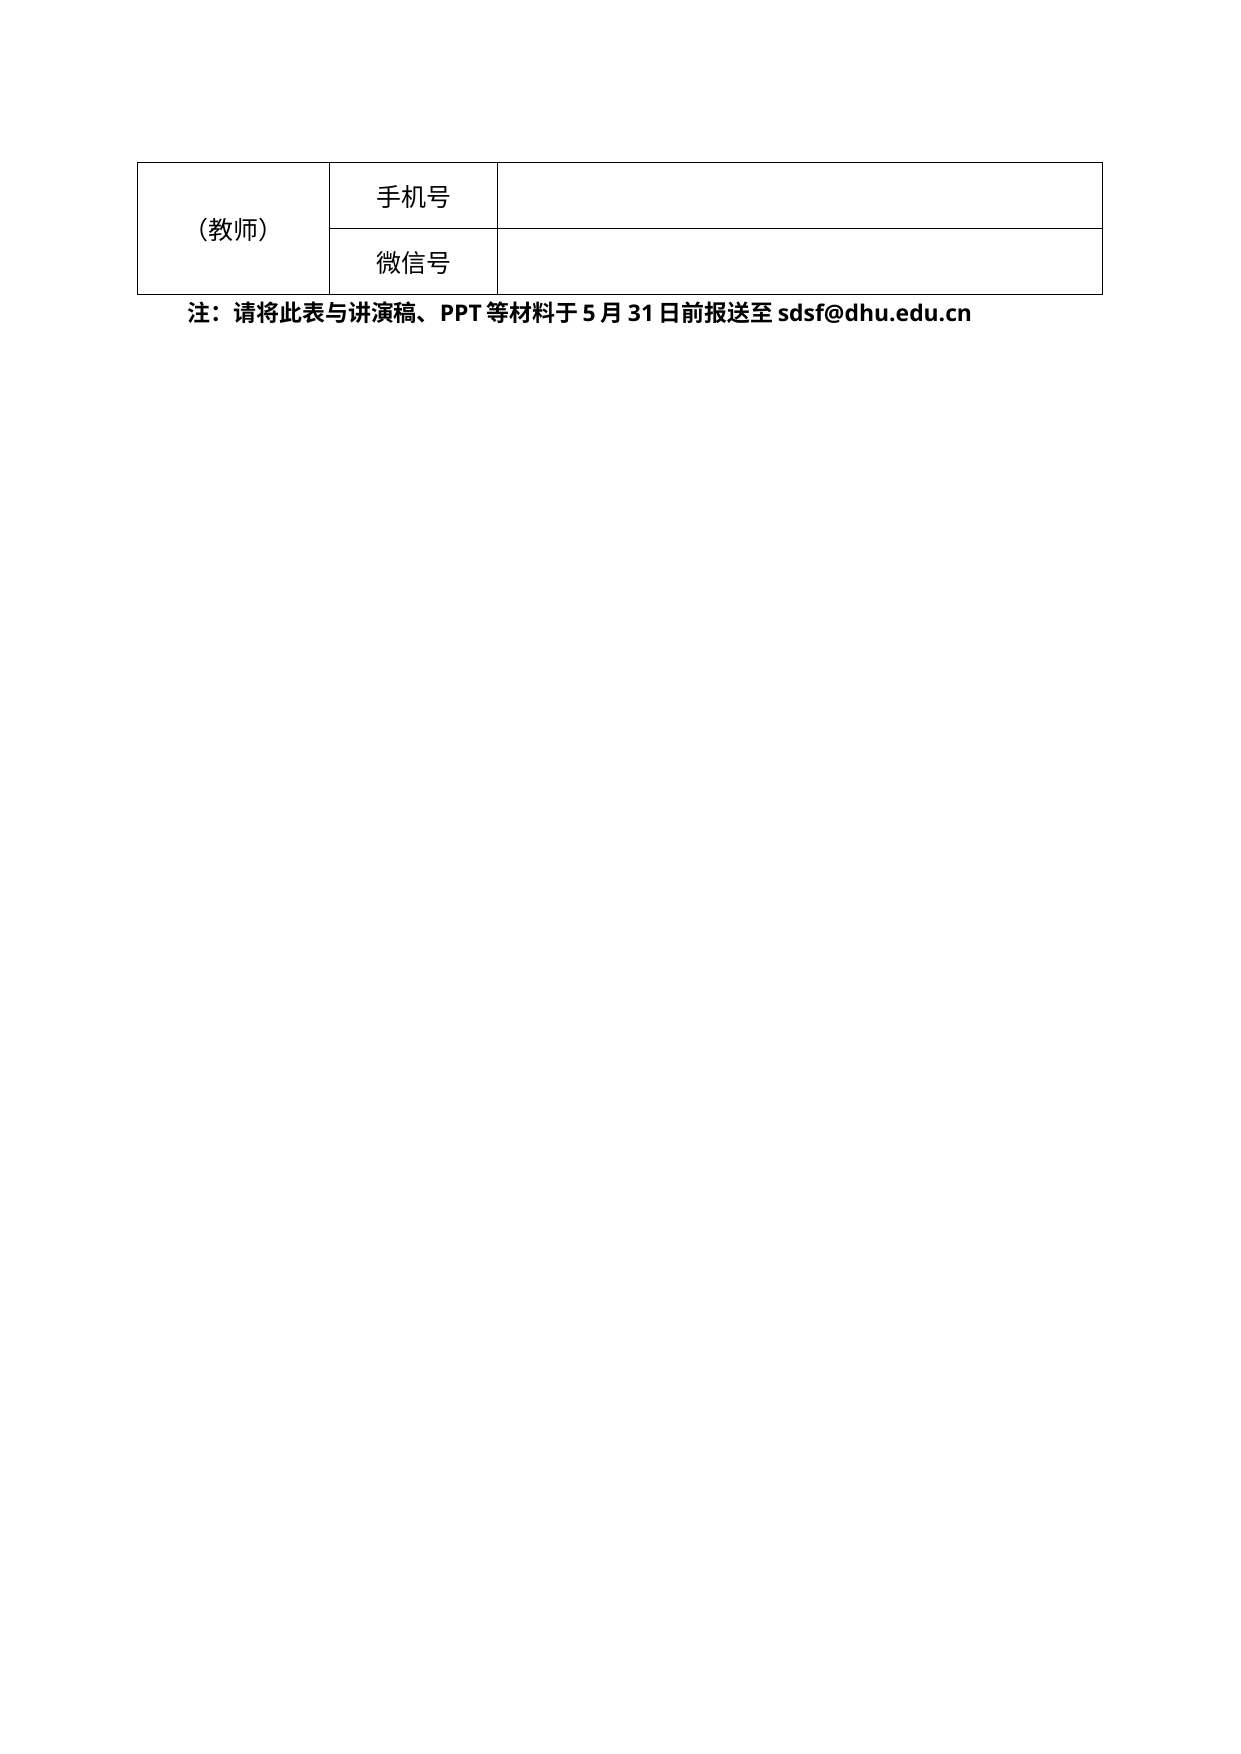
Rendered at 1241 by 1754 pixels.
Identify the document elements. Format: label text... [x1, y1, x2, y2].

table_cell [498, 163, 1102, 228]
table_cell 手机号 [330, 163, 497, 228]
text 注：请将此表与讲演稿、PPT等材料于5月31日前报送至sdsf@dhu.edu.cn [187, 295, 1053, 328]
table_cell [498, 229, 1102, 294]
table_cell 微信号 [330, 229, 497, 294]
table_cell 节目联络人（教师） [138, 163, 329, 294]
